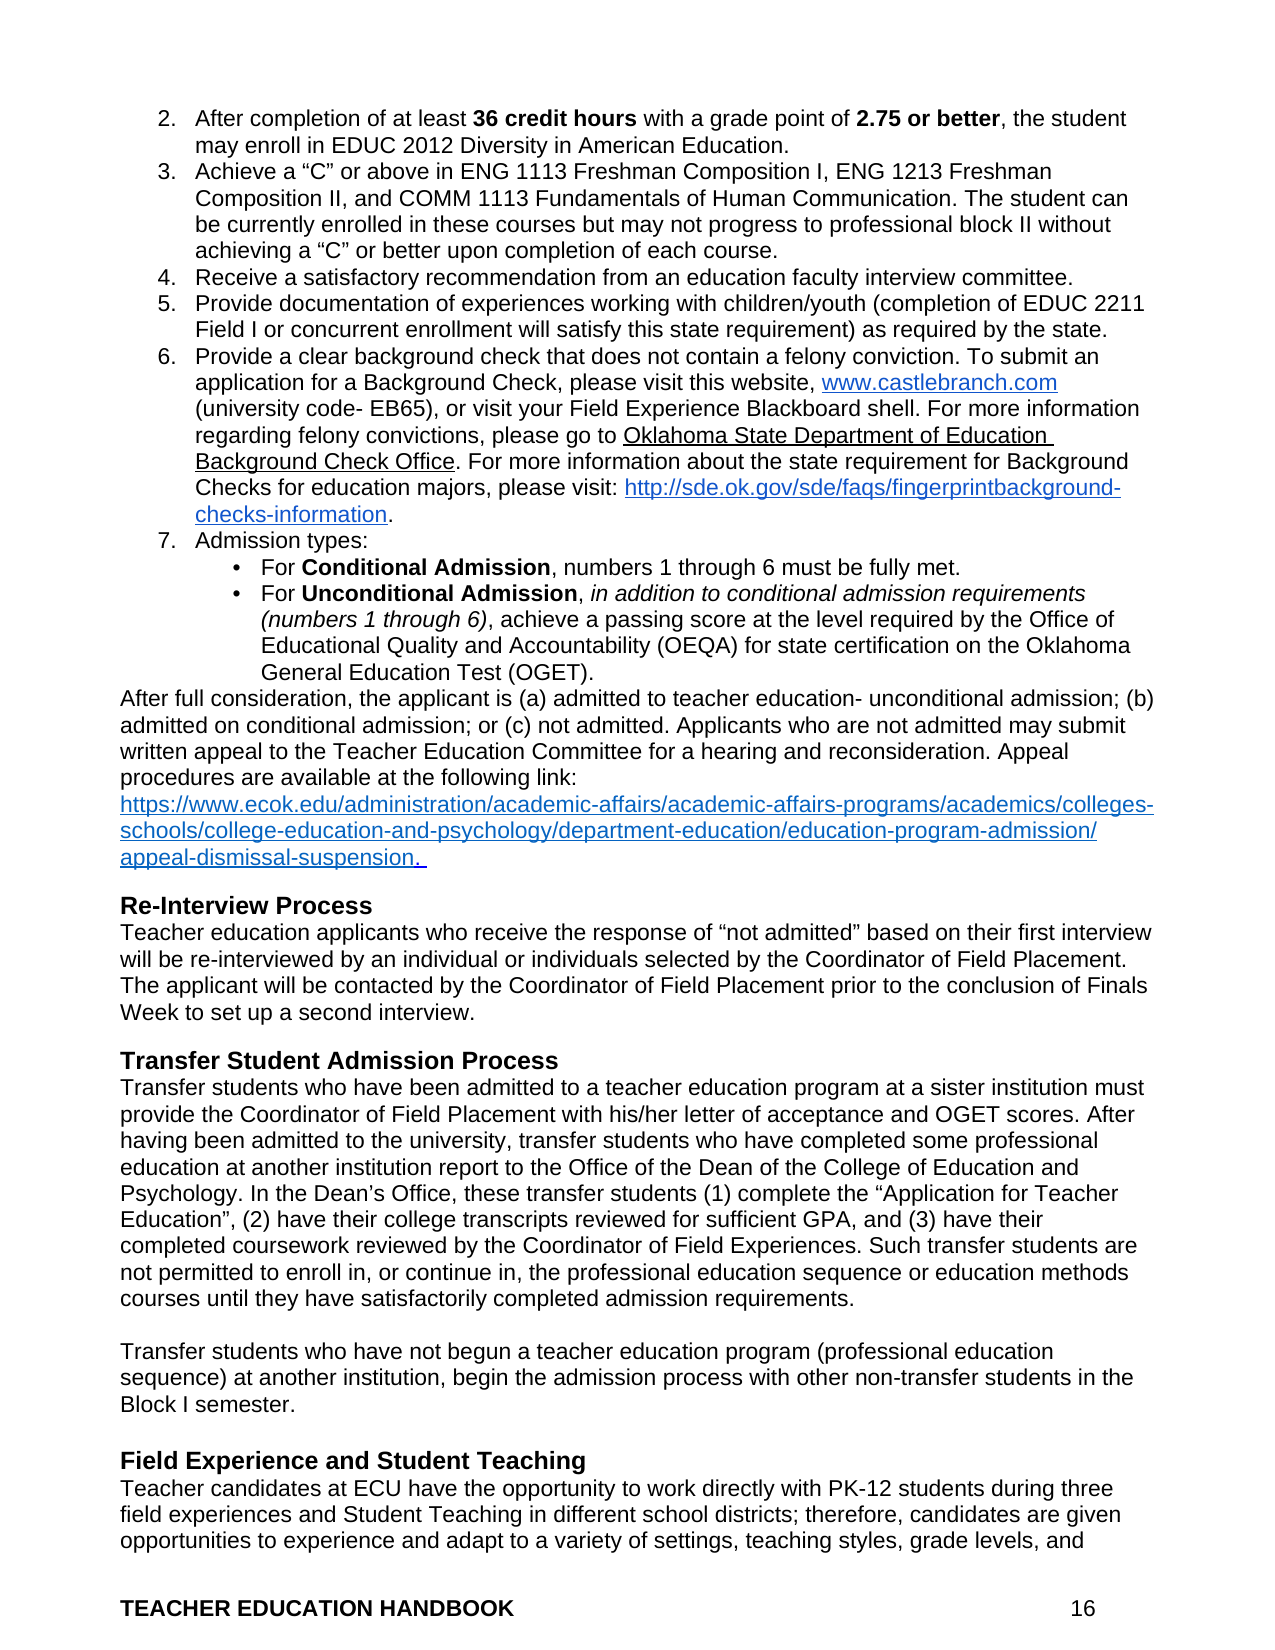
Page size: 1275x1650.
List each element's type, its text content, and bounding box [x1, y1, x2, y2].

text After full consideration, the applicant is (a) admitted to teacher education- unconditional admission; (b) admitted on conditional admission; or (c) not admitted. Applicants who are not admitted may submit written appeal to the Teacher Education Committee for a hearing and reconsideration. Appeal procedures are available at the following link: https://www.ecok.edu/administration/academic-affairs/academic-affairs-programs/academics/colleges-schools/college-education-and-psychology/department-education/education-program-admission/appeal-dismissal-suspension. [120, 685, 1155, 870]
list For Conditional Admission, numbers 1 through 6 must be fully met. [232, 553, 1155, 580]
text Transfer students who have been admitted to a teacher education program at a sister institution must provide the Coordinator of Field Placement with his/her letter of acceptance and OGET scores. After having been admitted to the university, transfer students who have completed some professional education at another institution report to the Office of the Dean of the College of Education and Psychology. In the Dean’s Office, these transfer students (1) complete the “Application for Teacher Education”, (2) have their college transcripts reviewed for sufficient GPA, and (3) have their completed coursework reviewed by the Coordinator of Field Experiences. Such transfer students are not permitted to enroll in, or continue in, the professional education sequence or education methods courses until they have satisfactorily completed admission requirements. [120, 1074, 1155, 1312]
list For Unconditional Admission, in addition to conditional admission requirements (numbers 1 through 6), achieve a passing score at the level required by the Office of Educational Quality and Accountability (OEQA) for state certification on the Oklahoma General Education Test (OGET). [232, 580, 1155, 685]
subtitle Transfer Student Admission Process [120, 1046, 1155, 1074]
list Receive a satisfactory recommendation from an education faculty interview committee. [157, 263, 1155, 290]
text Field Experience and Student Teaching [120, 1446, 1155, 1474]
text Transfer students who have not begun a teacher education program (professional education sequence) at another institution, begin the admission process with other non-transfer students in the Block I semester. [120, 1338, 1155, 1417]
subtitle Re-Interview Process [120, 891, 1155, 919]
list Provide documentation of experiences working with children/youth (completion of EDUC 2211 Field I or concurrent enrollment will satisfy this state requirement) as required by the state. [157, 290, 1155, 343]
list Achieve a “C” or above in ENG 1113 Freshman Composition I, ENG 1213 Freshman Composition II, and COMM 1113 Fundamentals of Human Communication. The student can be currently enrolled in these courses but may not progress to professional block II without achieving a “C” or better upon completion of each course. [157, 158, 1155, 263]
list Provide a clear background check that does not contain a felony conviction. To submit an application for a Background Check, please visit this website, www.castlebranch.com (university code- EB65), or visit your Field Experience Blackboard shell. For more information regarding felony convictions, please go to Oklahoma State Department of Education Background Check Office. For more information about the state requirement for Background Checks for education majors, please visit: http://sde.ok.gov/sde/faqs/fingerprintbackground-checks-information. [157, 343, 1155, 527]
text Teacher education applicants who receive the response of “not admitted” based on their first interview will be re-interviewed by an individual or individuals selected by the Coordinator of Field Placement. The applicant will be contacted by the Coordinator of Field Placement prior to the conclusion of Finals Week to set up a second interview. [120, 919, 1155, 1025]
list After completion of at least 36 credit hours with a grade point of 2.75 or better, the student may enroll in EDUC 2012 Diversity in American Education. [157, 105, 1155, 158]
list Admission types: [157, 527, 1155, 553]
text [120, 1474, 1155, 1553]
